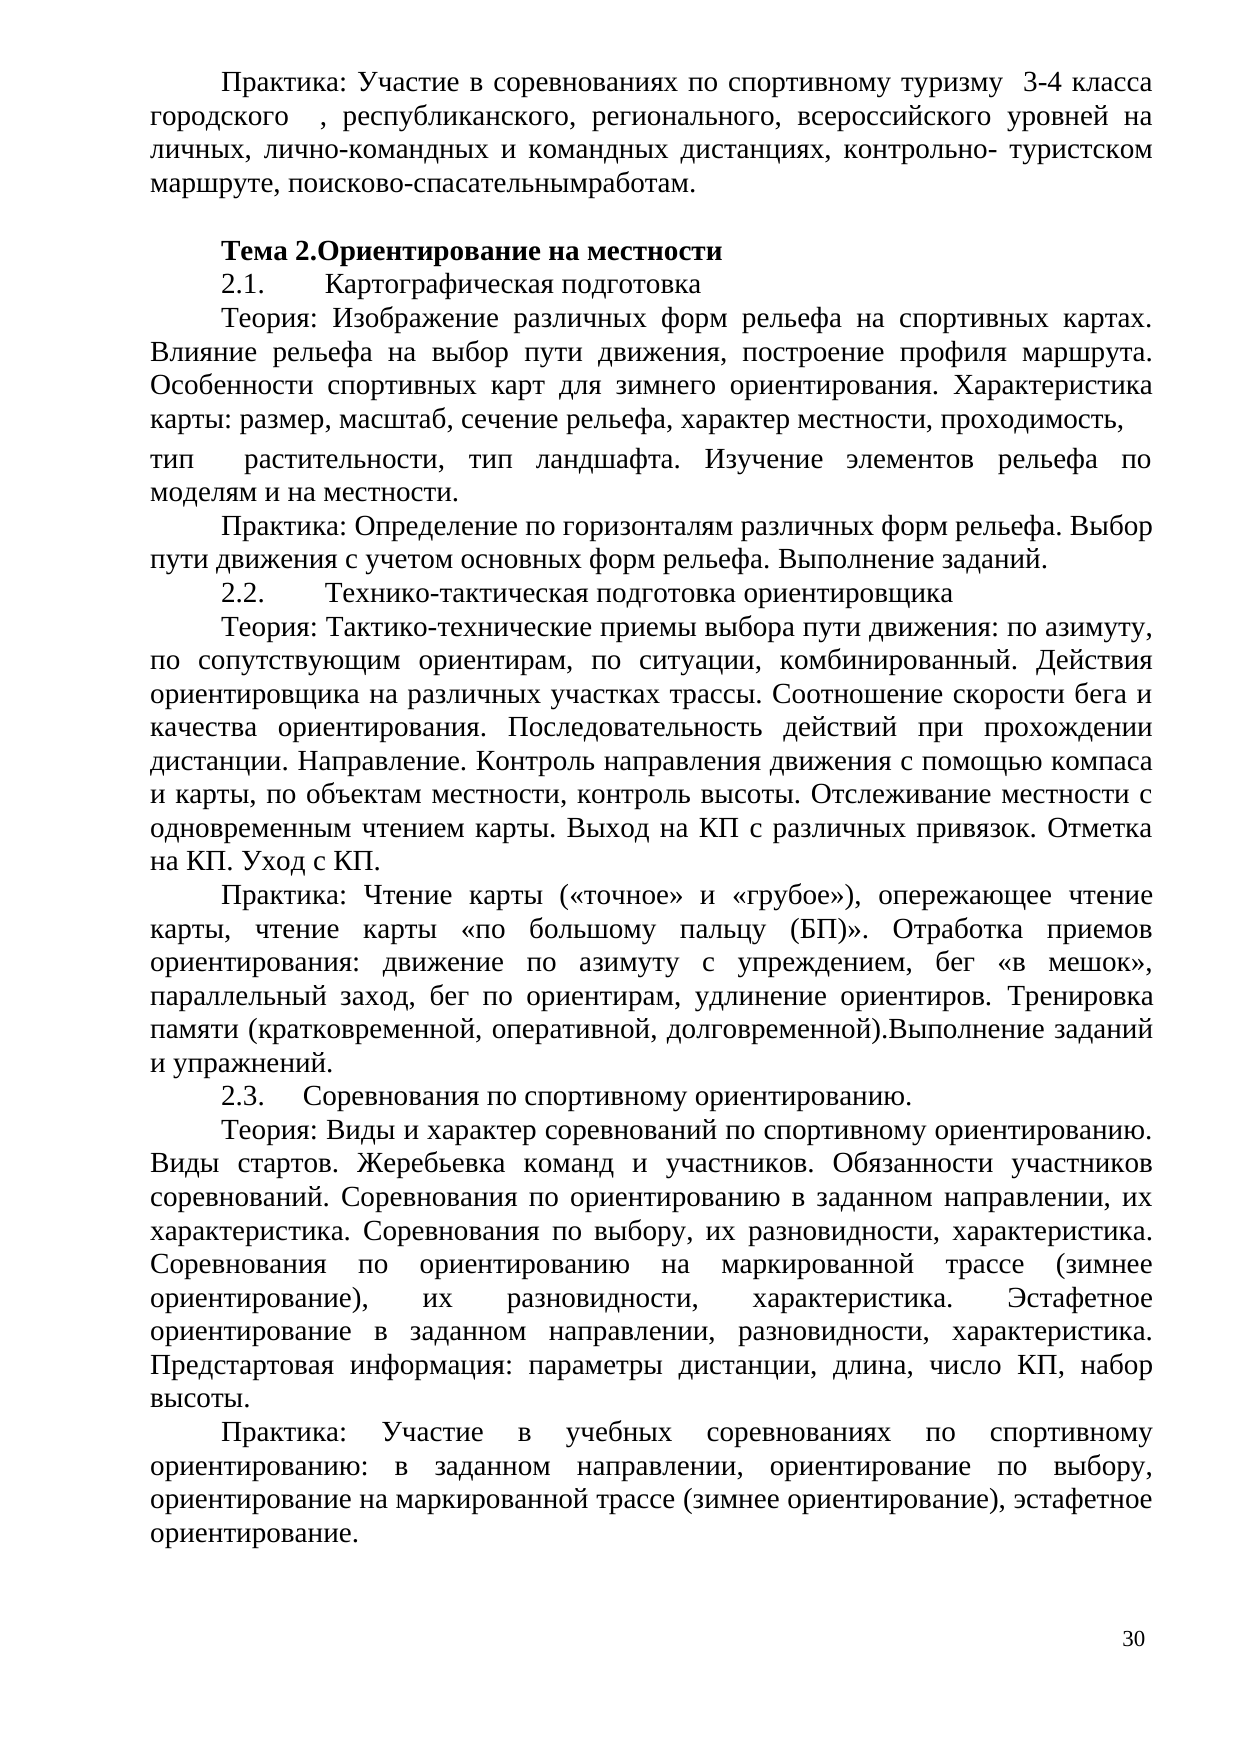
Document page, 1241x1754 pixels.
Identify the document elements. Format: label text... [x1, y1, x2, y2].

text Практика: Определение по горизонталям различных форм рельефа. Выбор пути движения с учетом основных форм рельефа. Выполнение заданий. [150, 508, 1154, 575]
list Соревнования по спортивному ориентированию. [150, 1078, 1154, 1112]
text Теория: Виды и характер соревнований по спортивному ориентированию. Виды стартов. Жеребьевка команд и участников. Обязанности участников соревнований. Соревнования по ориентированию в заданном направлении, их характеристика. Соревнования по выбору, их разновидности, характеристика. Соревнования по ориентированию на маркированной трассе (зимнее ориентирование), их разновидности, характеристика. Эстафетное ориентирование в заданном направлении, разновидности, характеристика. Предстартовая информация: параметры дистанции, длина, число КП, набор высоты. [150, 1112, 1154, 1414]
list Технико-тактическая подготовка ориентировщика [150, 575, 1154, 609]
text Теория: Изображение различных форм рельефа на спортивных картах. Влияние рельефа на выбор пути движения, построение профиля маршрута. Особенности спортивных карт для зимнего ориентирования. Характеристика карты: размер, масштаб, сечение рельефа, характер местности, проходимость, [150, 300, 1154, 434]
text Практика: Участие в учебных соревнованиях по спортивному ориентированию: в заданном направлении, ориентирование по выбору, ориентирование на маркированной трассе (зимнее ориентирование), эстафетное ориентирование. [150, 1414, 1154, 1548]
text Практика: Чтение карты («точное» и «грубое»), опережающее чтение карты, чтение карты «по большому пальцу (БП)». Отработка приемов ориентирования: движение по азимуту с упреждением, бег «в мешок», параллельный заход, бег по ориентирам, удлинение ориентиров. Тренировка памяти (кратковременной, оперативной, долговременной).Выполнение заданий и упражнений. [150, 877, 1154, 1078]
text тип растительности, тип ландшафта. Изучение элементов рельефа по моделям и на местности. [150, 441, 1154, 508]
list Картографическая подготовка [150, 267, 1154, 300]
text Практика: Участие в соревнованиях по спортивному туризму 3-4 класса городского , республиканского, регионального, всероссийского уровней на личных, лично-командных и командных дистанциях, контрольно- туристском маршруте, поисково-спасательнымработам. [150, 64, 1154, 199]
subtitle Тема 2.Ориентирование на местности [150, 233, 1154, 267]
text Теория: Тактико-технические приемы выбора пути движения: по азимуту, по сопутствующим ориентирам, по ситуации, комбинированный. Действия ориентировщика на различных участках трассы. Соотношение скорости бега и качества ориентирования. Последовательность действий при прохождении дистанции. Направление. Контроль направления движения с помощью компаса и карты, по объектам местности, контроль высоты. Отслеживание местности с одновременным чтением карты. Выход на КП с различных привязок. Отметка на КП. Уход с КП. [150, 609, 1154, 877]
